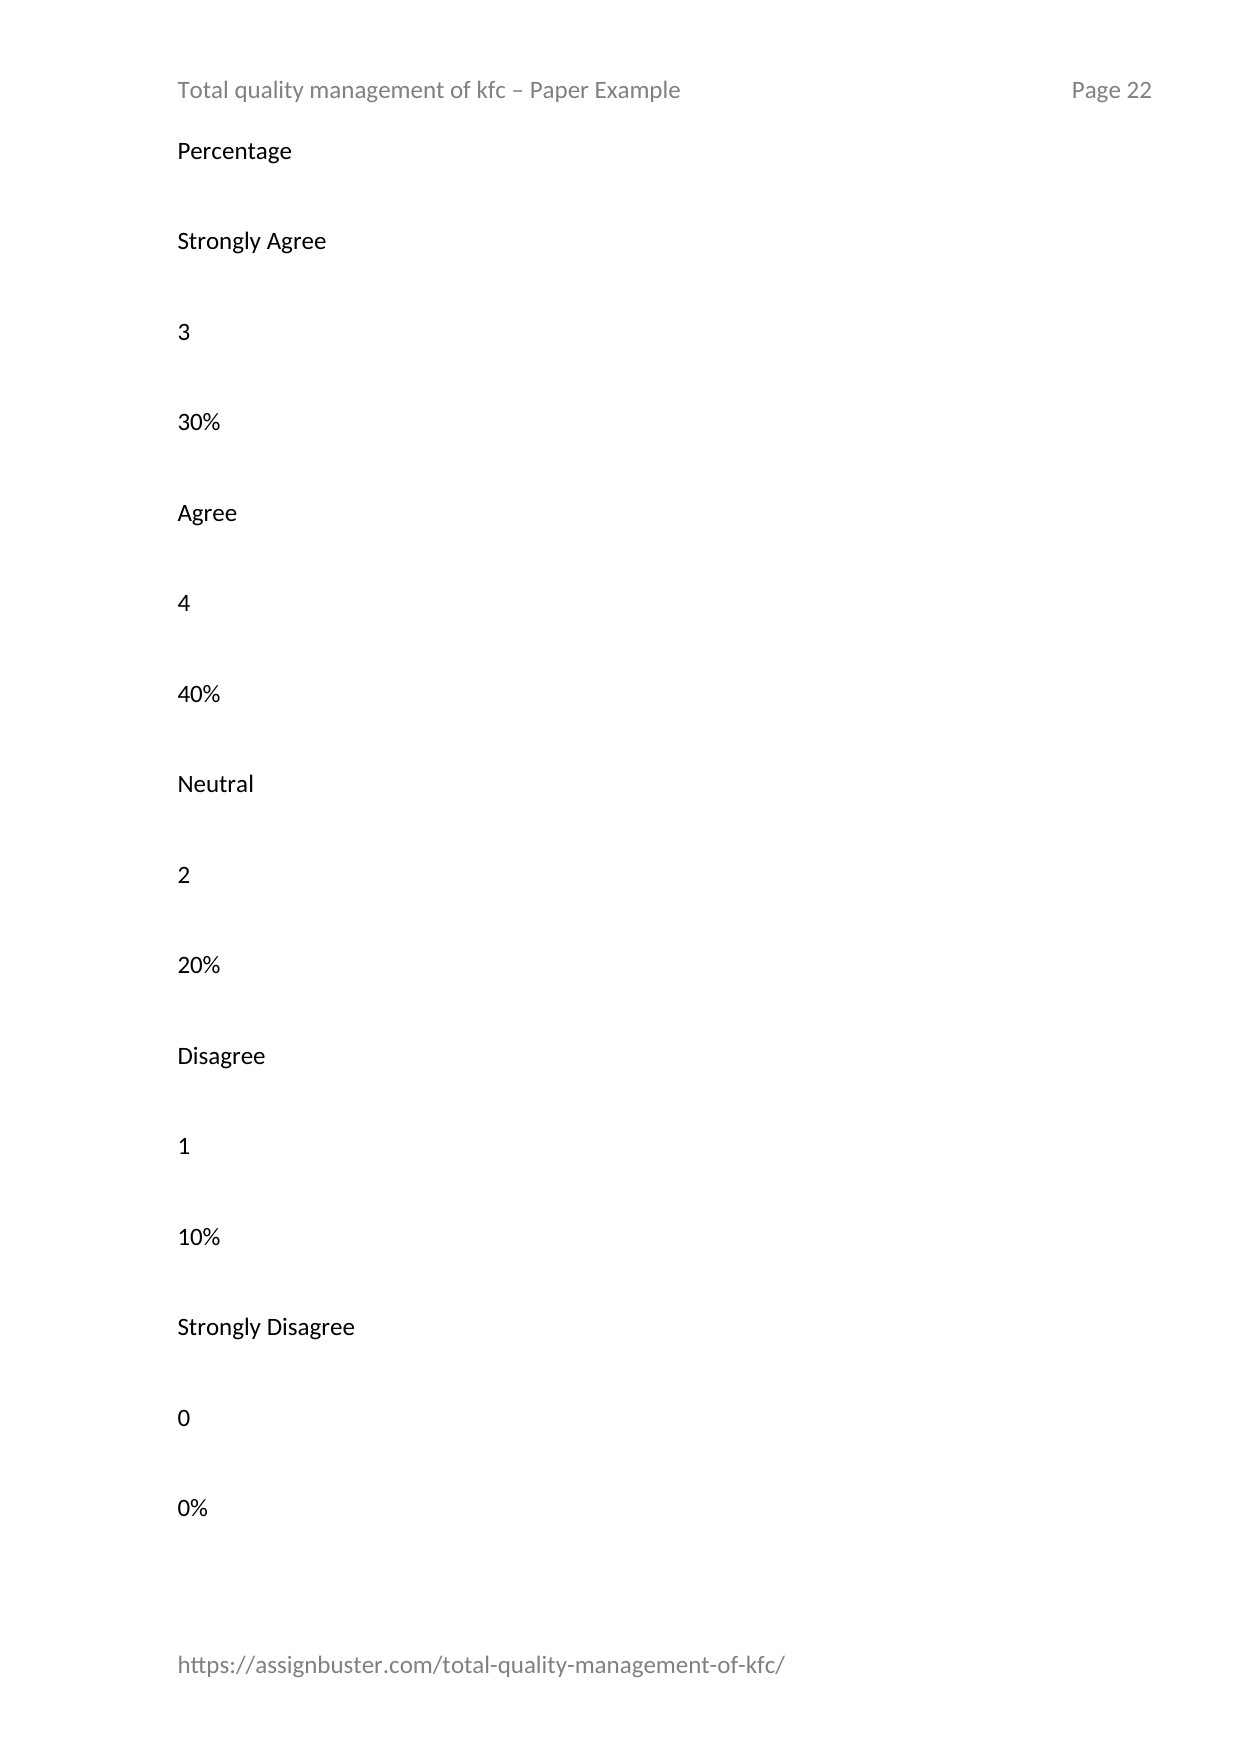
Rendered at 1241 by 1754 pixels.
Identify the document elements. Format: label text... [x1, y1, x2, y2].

text Disagree [177, 1040, 1152, 1071]
text Strongly Disagree [177, 1312, 1152, 1342]
text 20% [177, 949, 1152, 980]
text 10% [177, 1221, 1152, 1252]
text 0% [177, 1493, 1152, 1523]
text Agree [177, 497, 1152, 527]
text 40% [177, 678, 1152, 708]
text 3 [177, 316, 1152, 346]
text Neutral [177, 768, 1152, 799]
text 1 [177, 1131, 1152, 1161]
text Strongly Agree [177, 225, 1152, 256]
text Percentage [177, 135, 1152, 165]
text 30% [177, 406, 1152, 437]
text 0 [177, 1402, 1152, 1433]
text 2 [177, 859, 1152, 889]
text 4 [177, 587, 1152, 618]
